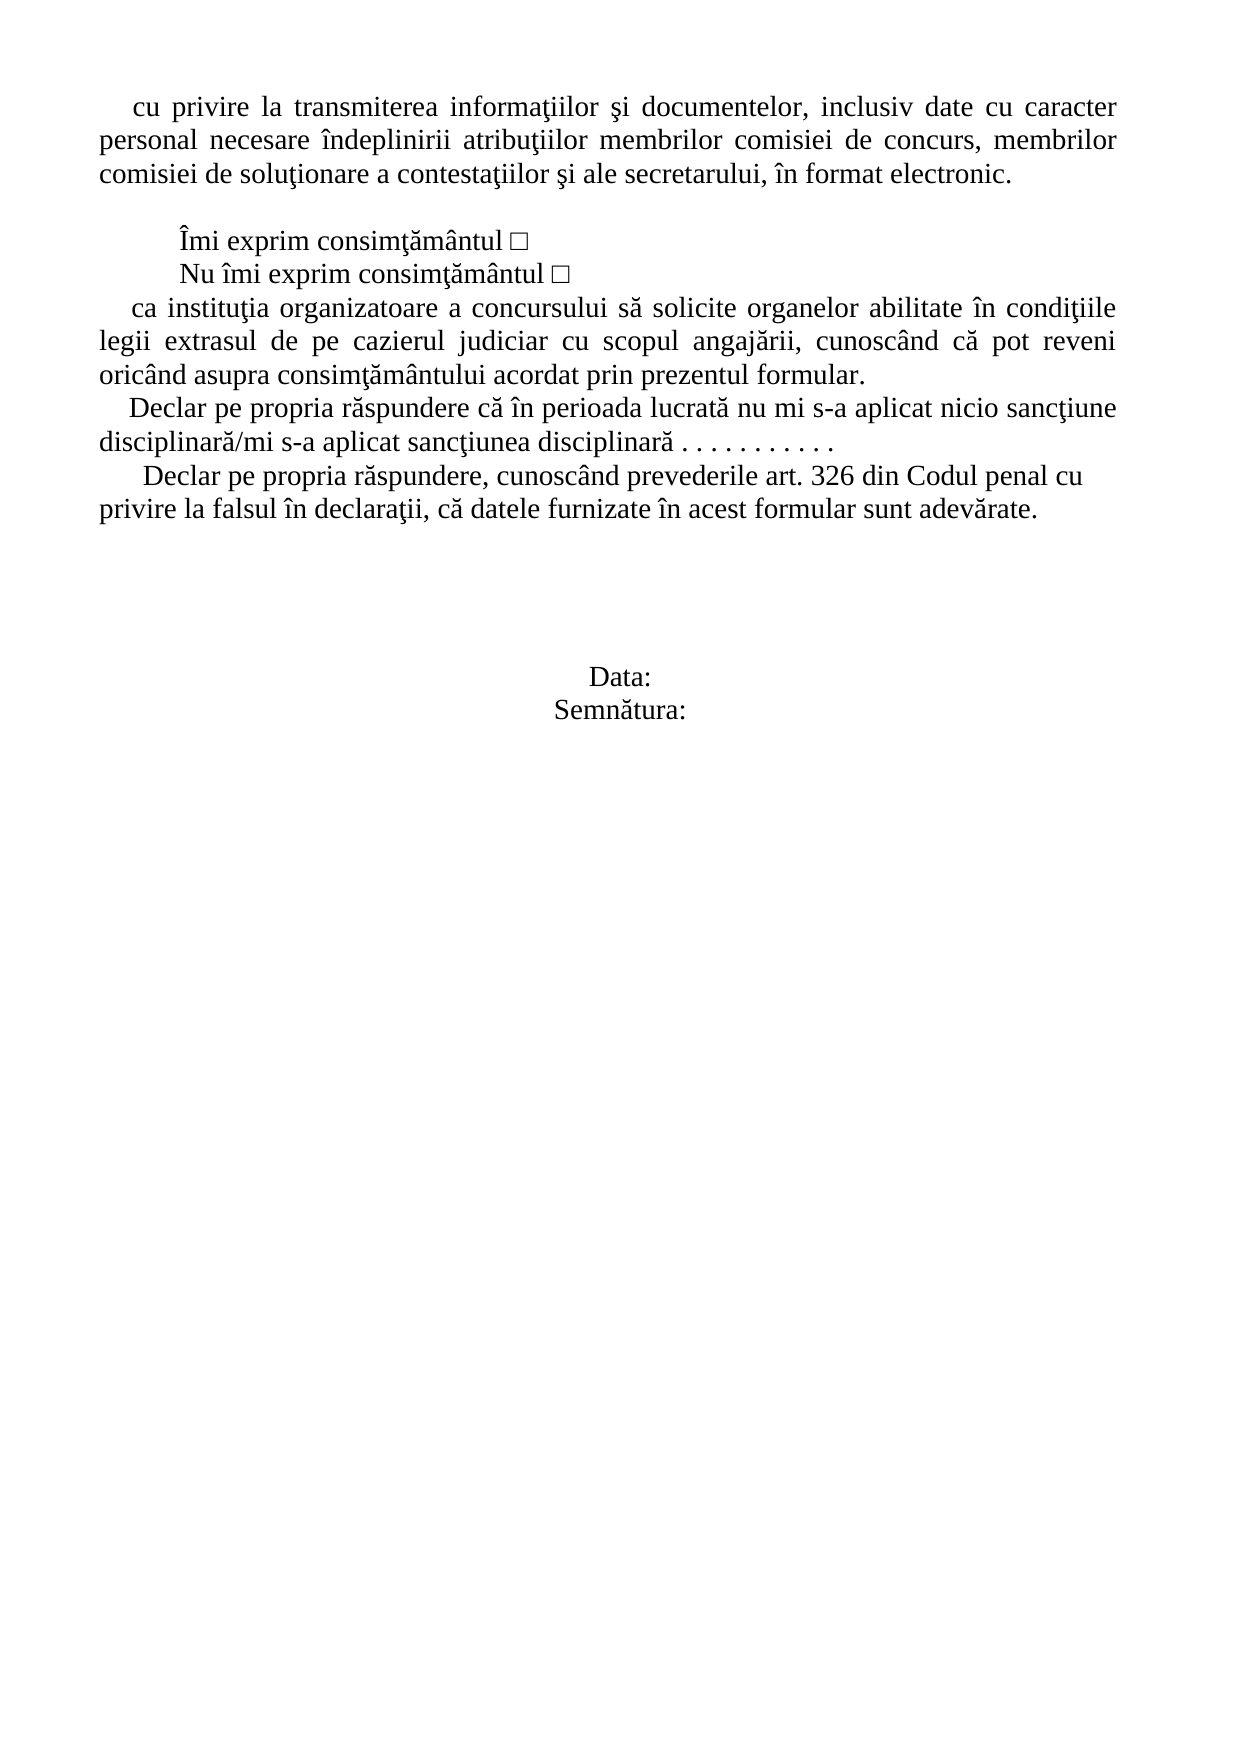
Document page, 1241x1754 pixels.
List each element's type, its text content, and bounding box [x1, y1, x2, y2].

text Îmi exprim consimţământul □ [99, 223, 1118, 256]
text cu privire la transmiterea informaţiilor şi documentelor, inclusiv date cu caracter personal necesare îndeplinirii atribuţiilor membrilor comisiei de concurs, membrilor comisiei de soluţionare a contestaţiilor şi ale secretarului, în format electronic. [99, 89, 1118, 189]
text Nu îmi exprim consimţământul □ [99, 256, 1118, 290]
text Declar pe propria răspundere că în perioada lucrată nu mi s-a aplicat nicio sancţiune disciplinară/mi s-a aplicat sancţiunea disciplinară . . . . . . . . . . . [99, 391, 1118, 458]
text ca instituţia organizatoare a concursului să solicite organelor abilitate în condiţiile legii extrasul de pe cazierul judiciar cu scopul angajării, cunoscând că pot reveni oricând asupra consimţământului acordat prin prezentul formular. [99, 290, 1118, 391]
text Declar pe propria răspundere, cunoscând prevederile art. 326 din Codul penal cu privire la falsul în declaraţii, că datele furnizate în acest formular sunt adevărate. [99, 458, 1118, 525]
text Data: Semnătura: [187, 659, 1053, 726]
